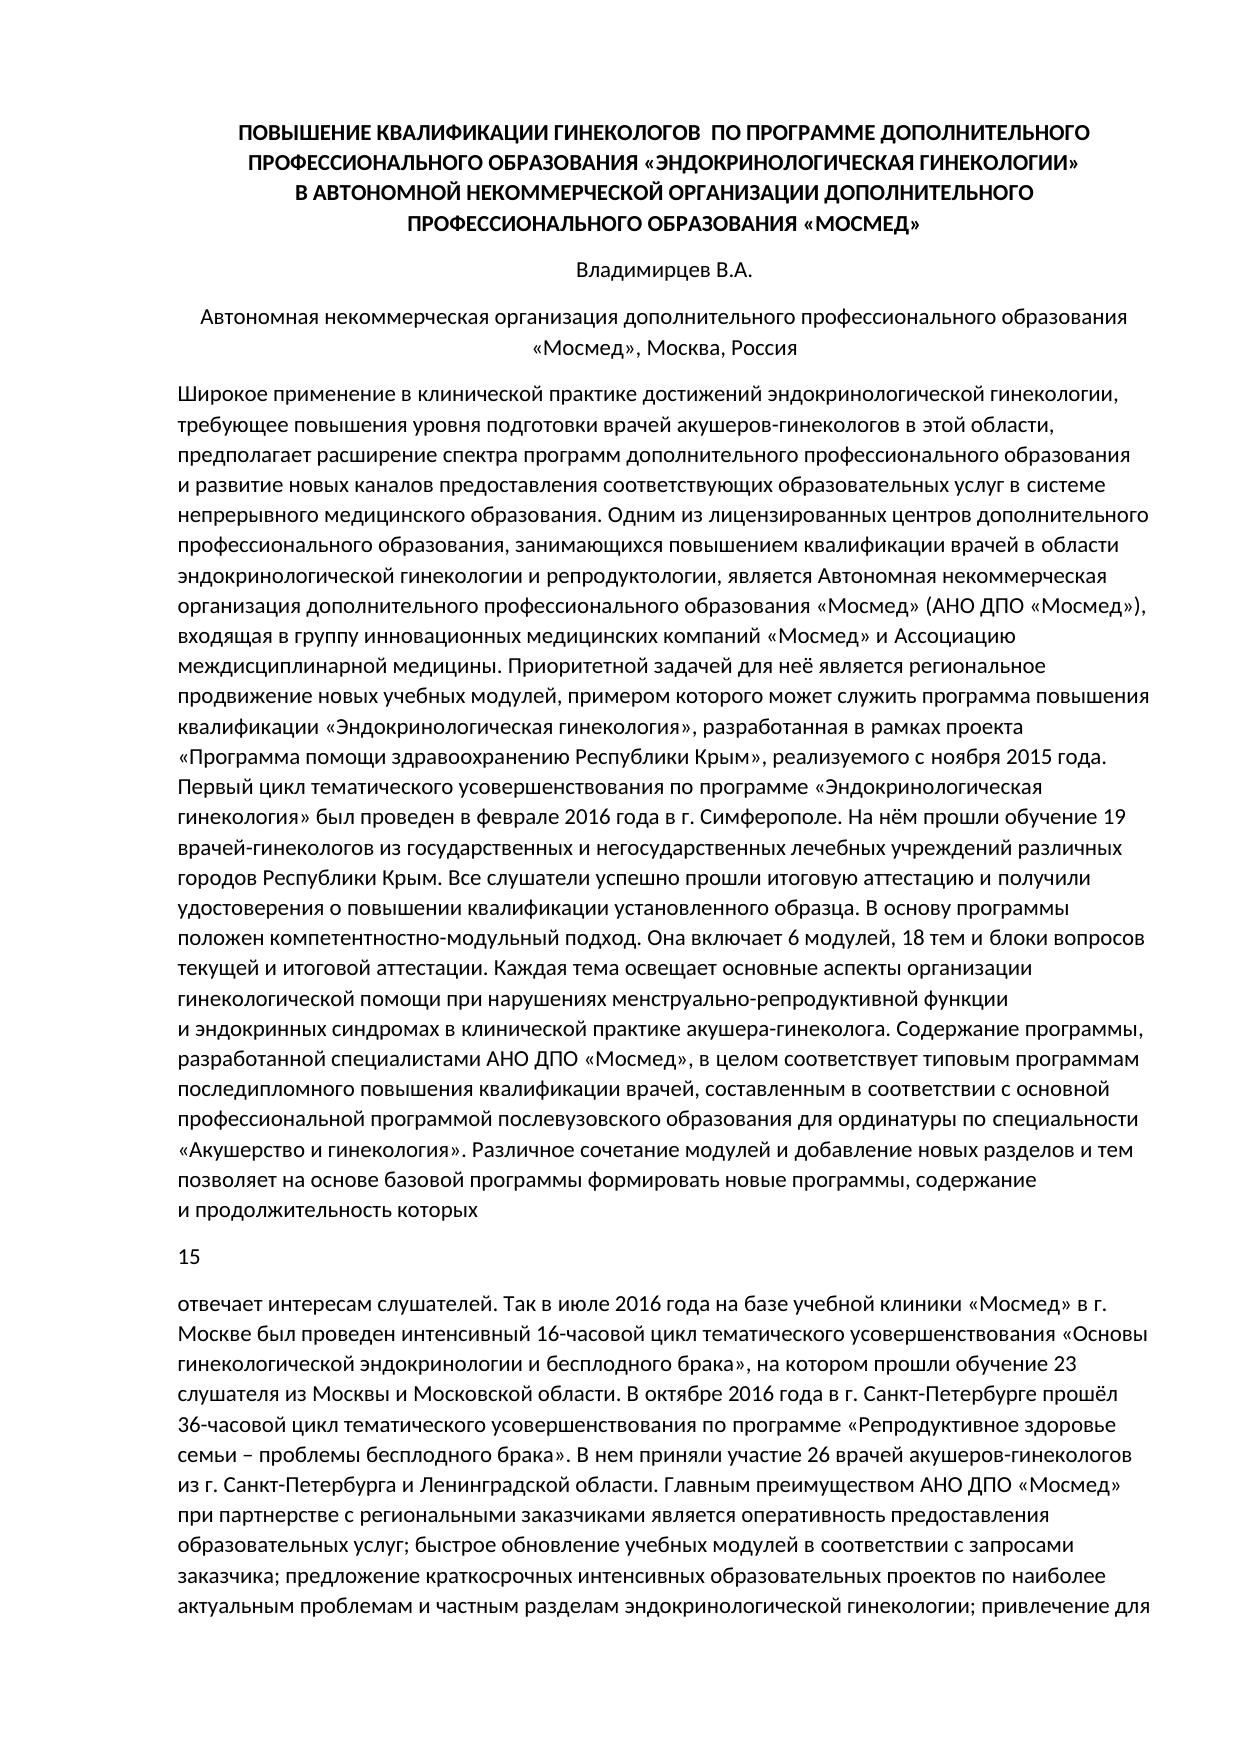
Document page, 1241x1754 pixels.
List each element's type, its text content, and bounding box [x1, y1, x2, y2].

text Владимирцев В.А. [177, 256, 1152, 284]
text Автономная некоммерческая организация дополнительного профессионального образования «Мосмед», Москва, Россия [177, 302, 1152, 361]
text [177, 1289, 1152, 1619]
text 15 [177, 1242, 1152, 1270]
text Широкое применение в клинической практике достижений эндокринологической гинекологии, требующее повышения уровня подготовки врачей акушеров-гинекологов в этой области, предполагает расширение спектра программ дополнительного профессионального образования и развитие новых каналов предоставления соответствующих образовательных услуг в системе непрерывного медицинского образования. Одним из лицензированных центров дополнительного профессионального образования, занимающихся повышением квалификации врачей в области эндокринологической гинекологии и репродуктологии, является Автономная некоммерческая организация дополнительного профессионального образования «Мосмед» (АНО ДПО «Мосмед»), входящая в группу инновационных медицинских компаний «Мосмед» и Ассоциацию междисциплинарной медицины. Приоритетной задачей для неё является региональное продвижение новых учебных модулей, примером которого может служить программа повышения квалификации «Эндокринологическая гинекология», разработанная в рамках проекта «Программа помощи здравоохранению Республики Крым», реализуемого с ноября 2015 года. Первый цикл тематического усовершенствования по программе «Эндокринологическая гинекология» был проведен в феврале 2016 года в г. Симферополе. На нём прошли обучение 19 врачей-гинекологов из государственных и негосударственных лечебных учреждений различных городов Республики Крым. Все слушатели успешно прошли итоговую аттестацию и получили удостоверения о повышении квалификации установленного образца. В основу программы положен компетентностно-модульный подход. Она включает 6 модулей, 18 тем и блоки вопросов текущей и итоговой аттестации. Каждая тема освещает основные аспекты организации гинекологической помощи при нарушениях менструально-репродуктивной функции и эндокринных синдромах в клинической практике акушера-гинеколога. Содержание программы, разработанной специалистами АНО ДПО «Мосмед», в целом соответствует типовым программам последипломного повышения квалификации врачей, составленным в соответствии с основной профессиональной программой послевузовского образования для ординатуры по специальности «Акушерство и гинекология». Различное сочетание модулей и добавление новых разделов и тем позволяет на основе базовой программы формировать новые программы, содержание и продолжительность которых [177, 379, 1152, 1223]
text ПОВЫШЕНИЕ КВАЛИФИКАЦИИ ГИНЕКОЛОГОВ ПО ПРОГРАММЕ ДОПОЛНИТЕЛЬНОГО ПРОФЕССИОНАЛЬНОГО ОБРАЗОВАНИЯ «ЭНДОКРИНОЛОГИЧЕСКАЯ ГИНЕКОЛОГИИ» В АВТОНОМНОЙ НЕКОММЕРЧЕСКОЙ ОРГАНИЗАЦИИ ДОПОЛНИТЕЛЬНОГО ПРОФЕССИОНАЛЬНОГО ОБРАЗОВАНИЯ «МОСМЕД» [177, 118, 1152, 237]
